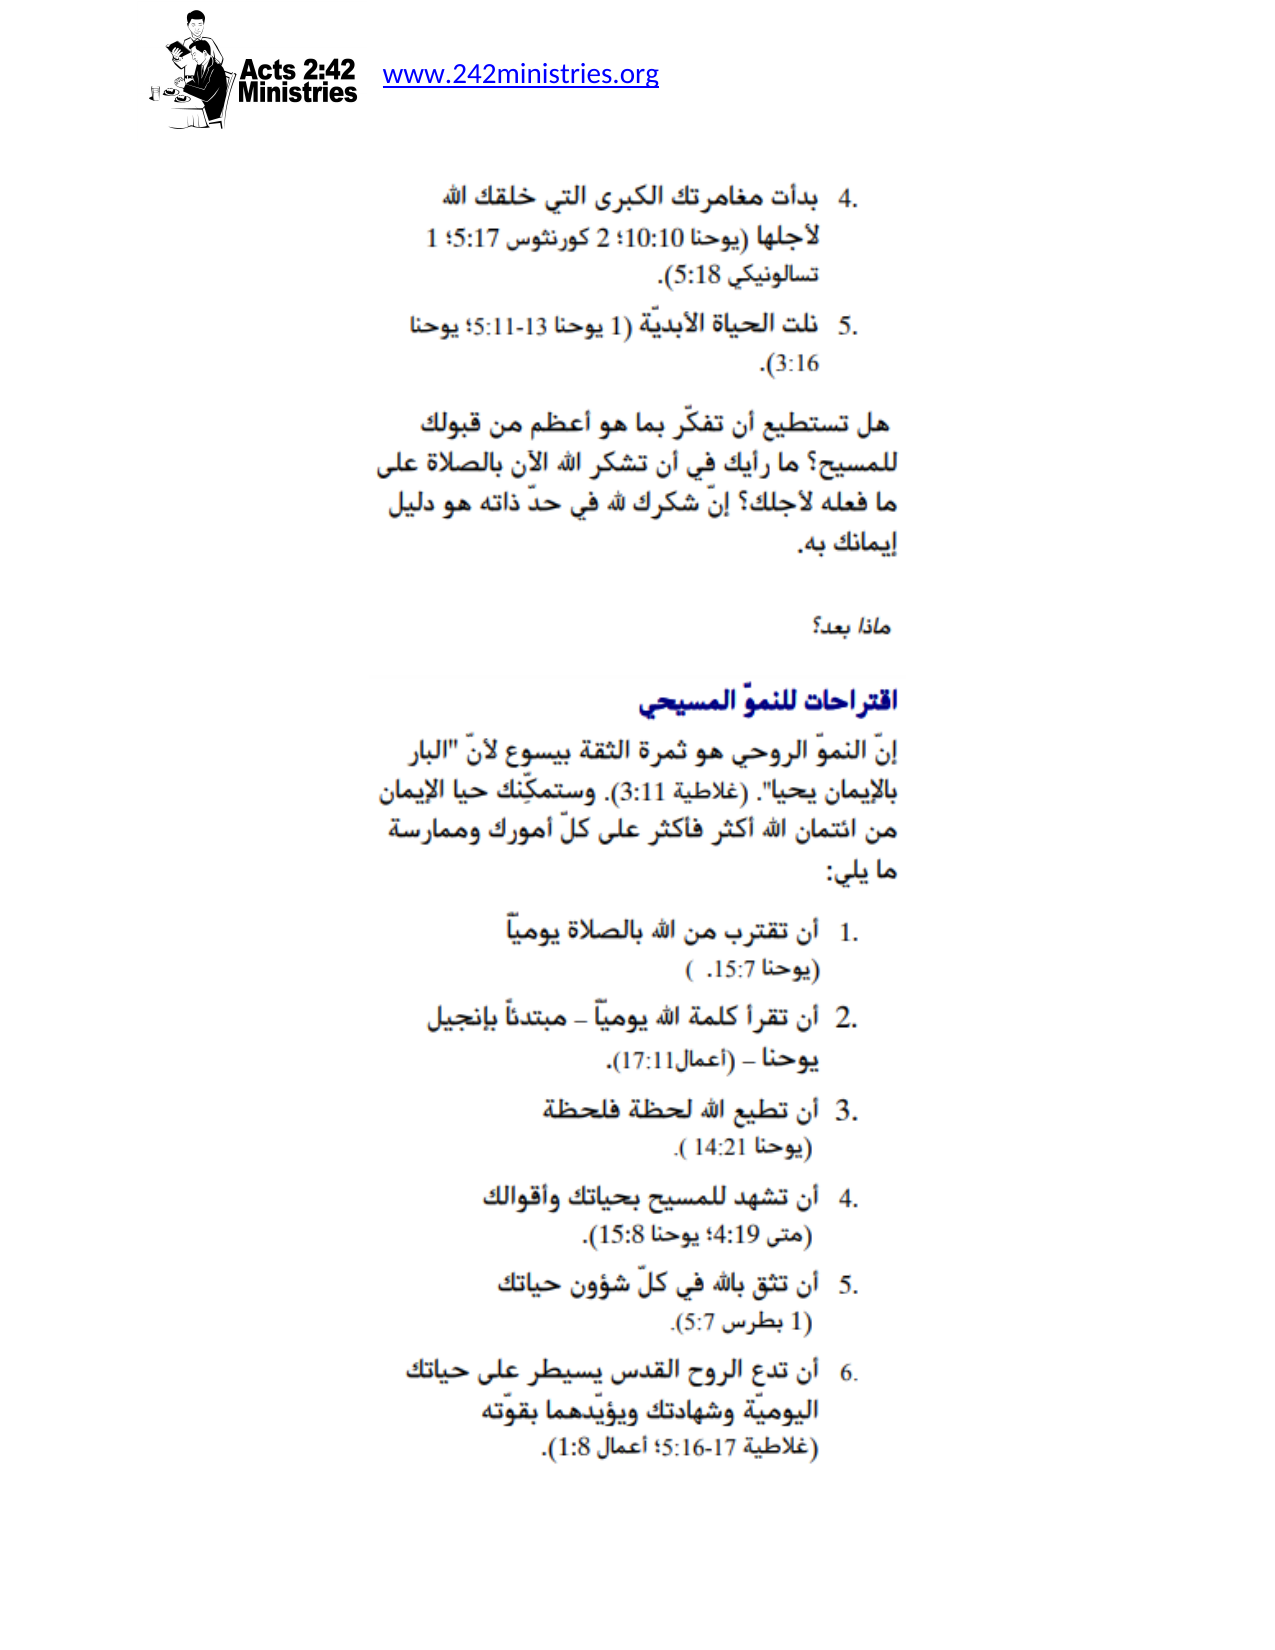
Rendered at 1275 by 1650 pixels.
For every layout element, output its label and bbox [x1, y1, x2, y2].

picture [368, 172, 907, 651]
picture [137, 1, 367, 140]
picture [368, 675, 907, 1472]
